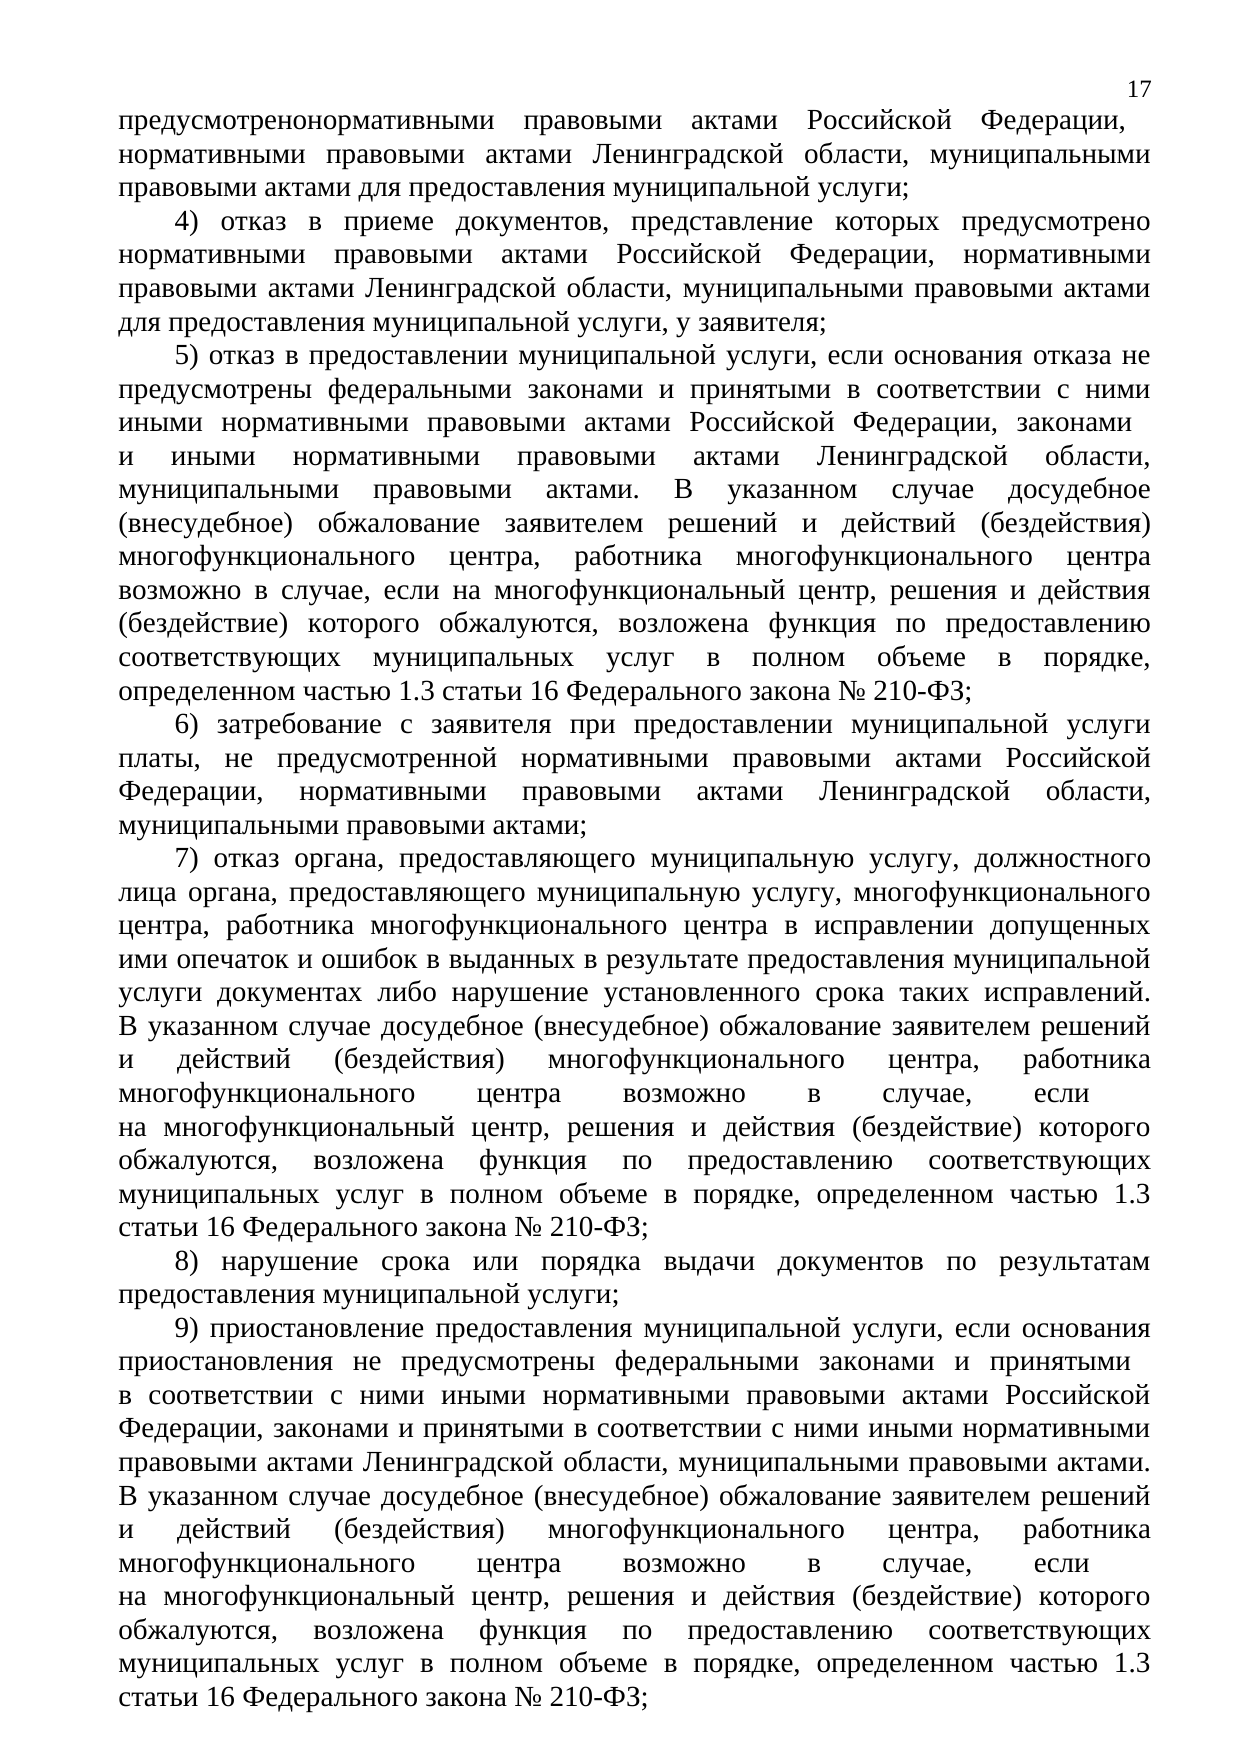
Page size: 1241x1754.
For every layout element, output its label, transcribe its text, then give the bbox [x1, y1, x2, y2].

text 8) нарушение срока или порядка выдачи документов по результатам предоставления муниципальной услуги; [118, 1243, 1152, 1310]
text 7) отказ органа, предоставляющего муниципальную услугу, должностного лица органа, предоставляющего муниципальную услугу, многофункционального центра, работника многофункционального центра в исправлении допущенных ими опечаток и ошибок в выданных в результате предоставления муниципальной услуги документах либо нарушение установленного срока таких исправлений. В указанном случае досудебное (внесудебное) обжалование заявителем решений и действий (бездействия) многофункционального центра, работника многофункционального центра возможно в случае, если на многофункциональный центр, решения и действия (бездействие) которого обжалуются, возложена функция по предоставлению соответствующих муниципальных услуг в полном объеме в порядке, определенном частью 1.3 статьи 16 Федерального закона № 210-ФЗ; [118, 840, 1152, 1243]
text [118, 102, 1152, 203]
text 9) приостановление предоставления муниципальной услуги, если основания приостановления не предусмотрены федеральными законами и принятыми в соответствии с ними иными нормативными правовыми актами Российской Федерации, законами и принятыми в соответствии с ними иными нормативными правовыми актами Ленинградской области, муниципальными правовыми актами. В указанном случае досудебное (внесудебное) обжалование заявителем решений и действий (бездействия) многофункционального центра, работника многофункционального центра возможно в случае, если на многофункциональный центр, решения и действия (бездействие) которого обжалуются, возложена функция по предоставлению соответствующих муниципальных услуг в полном объеме в порядке, определенном частью 1.3 статьи 16 Федерального закона № 210-ФЗ; [118, 1310, 1152, 1712]
text 6) затребование с заявителя при предоставлении муниципальной услуги платы, не предусмотренной нормативными правовыми актами Российской Федерации, нормативными правовыми актами Ленинградской области, муниципальными правовыми актами; [118, 706, 1152, 840]
text 5) отказ в предоставлении муниципальной услуги, если основания отказа не предусмотрены федеральными законами и принятыми в соответствии с ними иными нормативными правовыми актами Российской Федерации, законами и иными нормативными правовыми актами Ленинградской области, муниципальными правовыми актами. В указанном случае досудебное (внесудебное) обжалование заявителем решений и действий (бездействия) многофункционального центра, работника многофункционального центра возможно в случае, если на многофункциональный центр, решения и действия (бездействие) которого обжалуются, возложена функция по предоставлению соответствующих муниципальных услуг в полном объеме в порядке, определенном частью 1.3 статьи 16 Федерального закона № 210-ФЗ; [118, 337, 1152, 706]
text 4) отказ в приеме документов, представление которых предусмотрено нормативными правовыми актами Российской Федерации, нормативными правовыми актами Ленинградской области, муниципальными правовыми актами для предоставления муниципальной услуги, у заявителя; [118, 203, 1152, 337]
